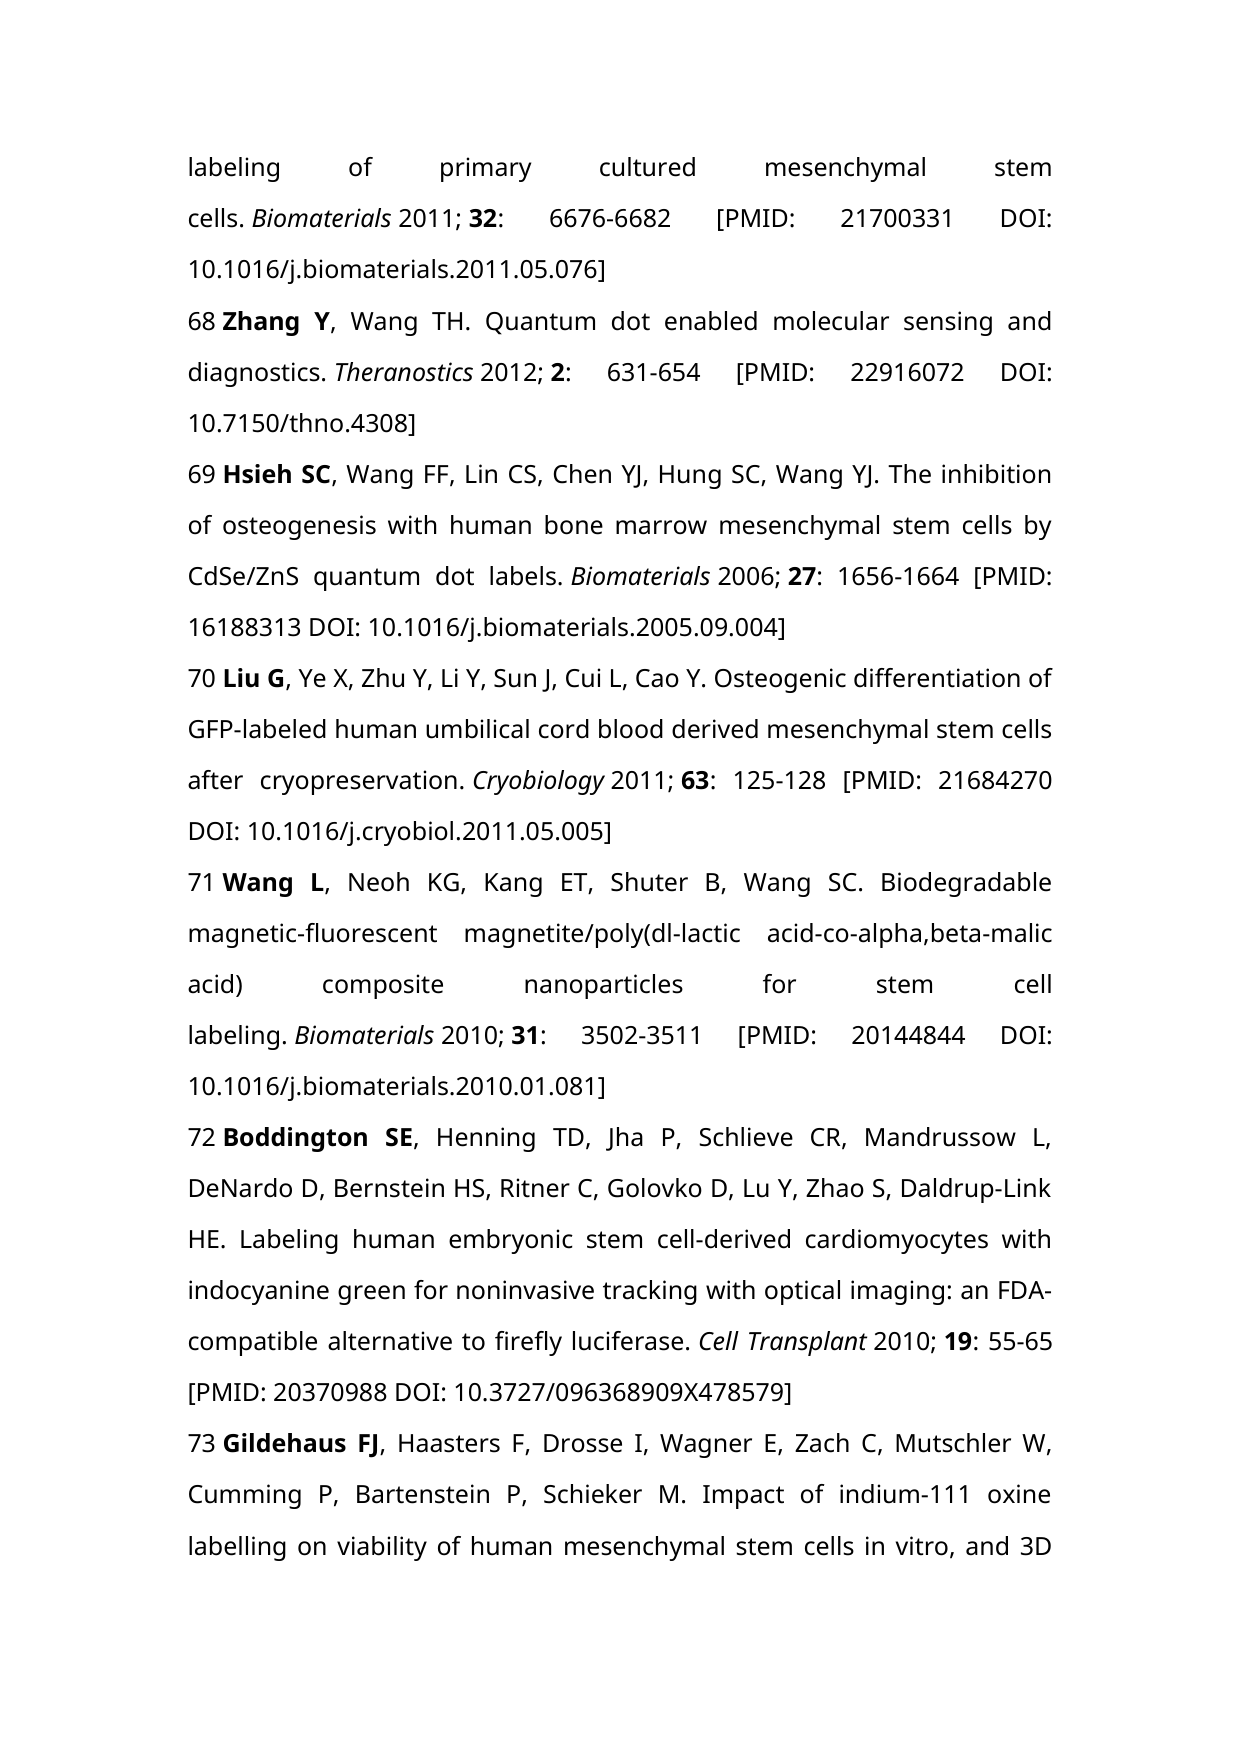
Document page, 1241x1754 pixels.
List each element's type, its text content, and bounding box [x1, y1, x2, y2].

text 69 Hsieh SC, Wang FF, Lin CS, Chen YJ, Hung SC, Wang YJ. The inhibition of osteogenesis with human bone marrow mesenchymal stem cells by CdSe/ZnS quantum dot labels. Biomaterials 2006; 27: 1656-1664 [PMID: 16188313 DOI: 10.1016/j.biomaterials.2005.09.004] [187, 456, 1053, 643]
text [187, 150, 1053, 286]
text 72 Boddington SE, Henning TD, Jha P, Schlieve CR, Mandrussow L, DeNardo D, Bernstein HS, Ritner C, Golovko D, Lu Y, Zhao S, Daldrup-Link HE. Labeling human embryonic stem cell-derived cardiomyocytes with indocyanine green for noninvasive tracking with optical imaging: an FDA-compatible alternative to firefly luciferase. Cell Transplant 2010; 19: 55-65 [PMID: 20370988 DOI: 10.3727/096368909X478579] [187, 1120, 1053, 1409]
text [187, 1426, 1053, 1562]
text 70 Liu G, Ye X, Zhu Y, Li Y, Sun J, Cui L, Cao Y. Osteogenic differentiation of GFP-labeled human umbilical cord blood derived mesenchymal stem cells after cryopreservation. Cryobiology 2011; 63: 125-128 [PMID: 21684270 DOI: 10.1016/j.cryobiol.2011.05.005] [187, 660, 1053, 848]
text 71 Wang L, Neoh KG, Kang ET, Shuter B, Wang SC. Biodegradable magnetic-fluorescent magnetite/poly(dl-lactic acid-co-alpha,beta-malic acid) composite nanoparticles for stem cell labeling. Biomaterials 2010; 31: 3502-3511 [PMID: 20144844 DOI: 10.1016/j.biomaterials.2010.01.081] [187, 864, 1053, 1103]
text 68 Zhang Y, Wang TH. Quantum dot enabled molecular sensing and diagnostics. Theranostics 2012; 2: 631-654 [PMID: 22916072 DOI: 10.7150/thno.4308] [187, 303, 1053, 439]
